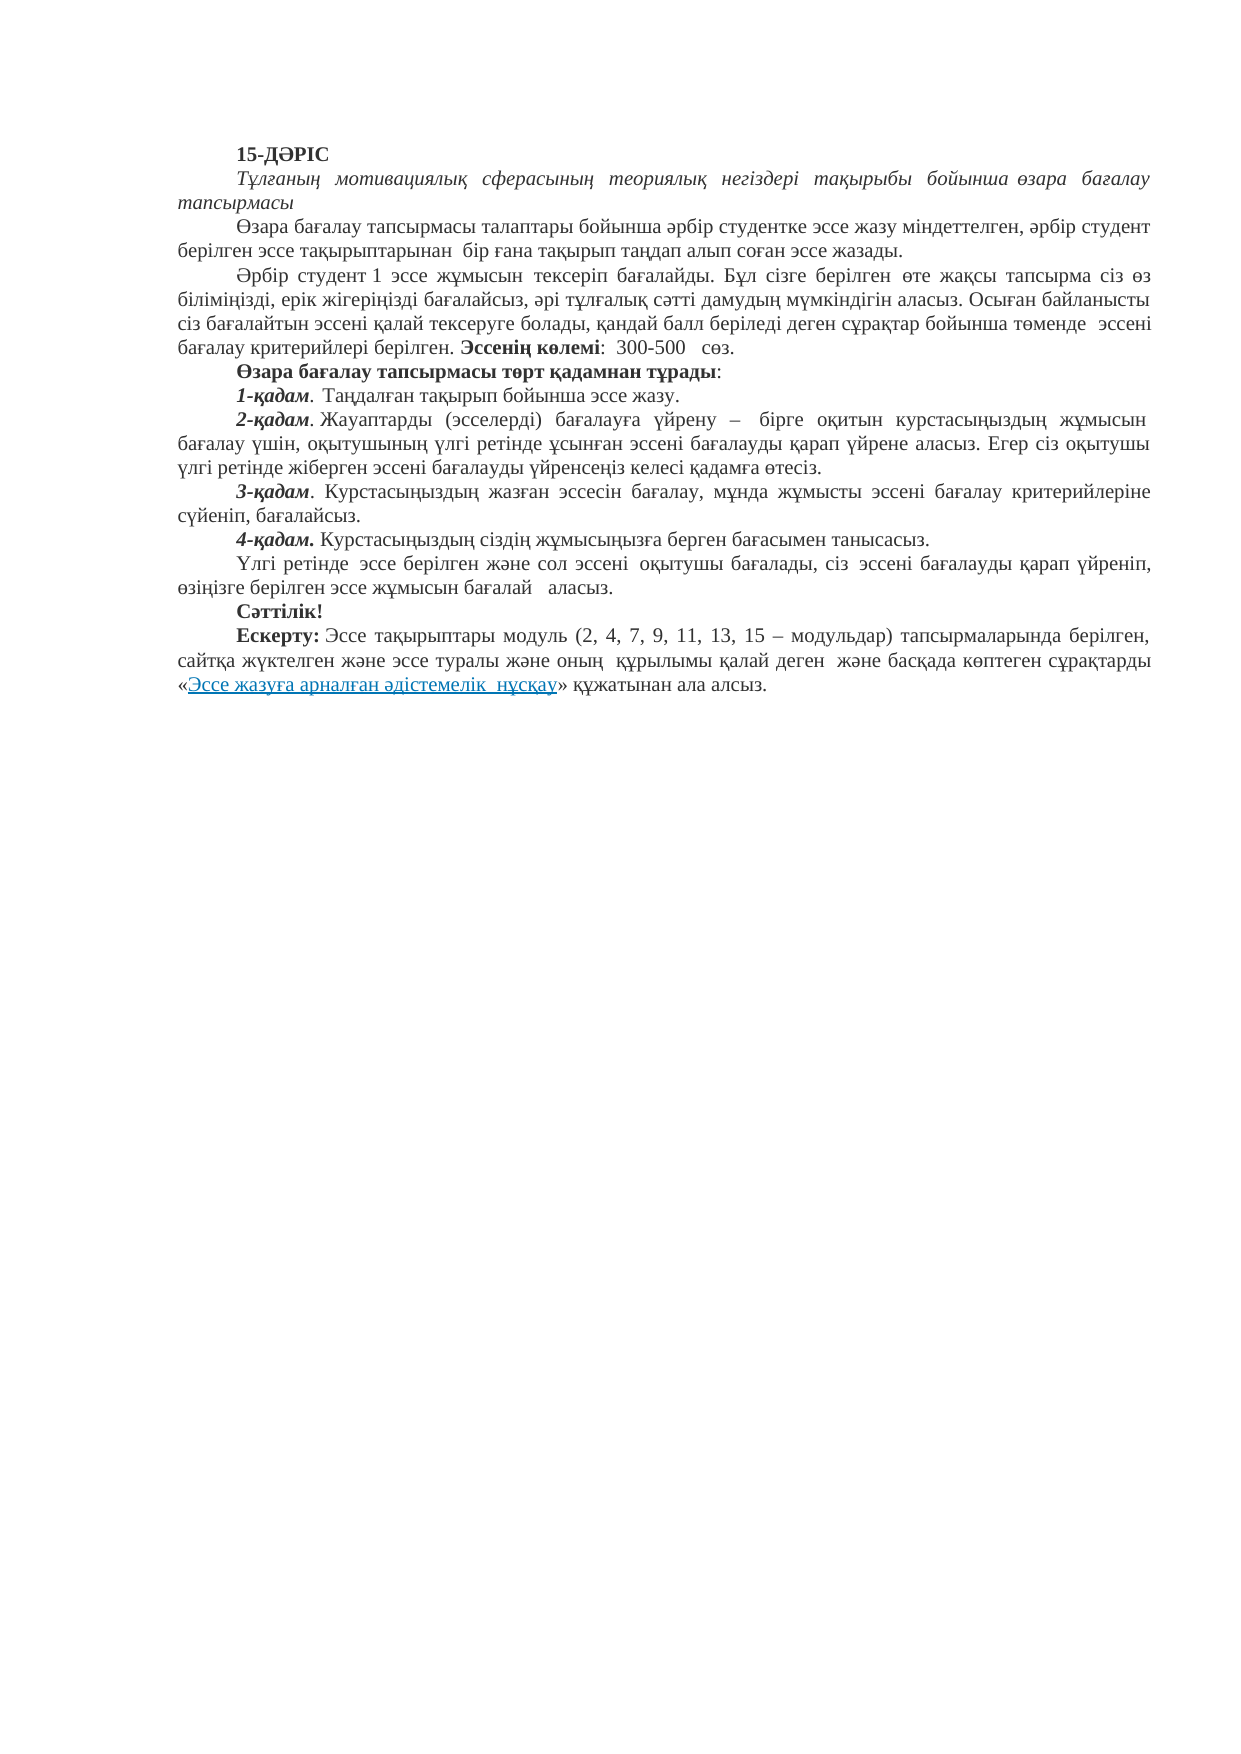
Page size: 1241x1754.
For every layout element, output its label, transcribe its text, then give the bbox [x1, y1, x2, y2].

text Сәттілік! [177, 599, 1152, 623]
text Үлгі ретінде эссе берілген және сол эссені оқытушы бағалады, сіз эссені бағалауды қарап үйреніп, өзіңізге берілген эссе жұмысын бағалай аласыз. [177, 551, 1152, 599]
text Ескерту: Эссе тақырыптары модуль (2, 4, 7, 9, 11, 13, 15 – модульдар) тапсырмаларында берілген, сайтқа жүктелген және эссе туралы және оның құрылымы қалай деген және басқада көптеген сұрақтарды «Эссе жазуға арналған әдістемелік нұсқау» құжатынан ала алсыз. [177, 623, 1152, 696]
text 2-қадам. Жауаптарды (эсселерді) бағалауға үйрену – бірге оқитын курстасыңыздың жұмысын бағалау үшін, оқытушының үлгі ретінде ұсынған эссені бағалауды қарап үйрене аласыз. Егер сіз оқытушы үлгі ретінде жіберген эссені бағалауды үйренсеңіз келесі қадамға өтесіз. [177, 407, 1152, 479]
text 1-қадам. Таңдалған тақырып бойынша эссе жазу. [177, 383, 1152, 407]
text Әрбір студент 1 эссе жұмысын тексеріп бағалайды. Бұл сізге берілген өте жақсы тапсырма сіз өз біліміңізді, ерік жігеріңізді бағалайсыз, әрі тұлғалық сәтті дамудың мүмкіндігін аласыз. Осыған байланысты сіз бағалайтын эссені қалай тексеруге болады, қандай балл беріледі деген сұрақтар бойынша төменде эссені бағалау критерийлері берілген. Эссенің көлемі: 300-500 сөз. [177, 262, 1152, 359]
text Тұлғаның мотивациялық сферасының теориялық негіздері тақырыбы бойынша өзара бағалау тапсырмасы [177, 166, 1152, 214]
text 3-қадам. Курстасыңыздың жазған эссесін бағалау, мұнда жұмысты эссені бағалау критерийлеріне сүйеніп, бағалайсыз. [177, 479, 1152, 527]
text 4-қадам. Курстасыңыздың сіздің жұмысыңызға берген бағасымен танысасыз. [177, 527, 1152, 551]
text Өзара бағалау тапсырмасы төрт қадамнан тұрады: [177, 359, 1152, 383]
text 15-ДӘРІС [177, 142, 1152, 166]
text Өзара бағалау тапсырмасы талаптары бойынша әрбір студентке эссе жазу міндеттелген, әрбір студент берілген эссе тақырыптарынан бір ғана тақырып таңдап алып соған эссе жазады. [177, 214, 1152, 262]
